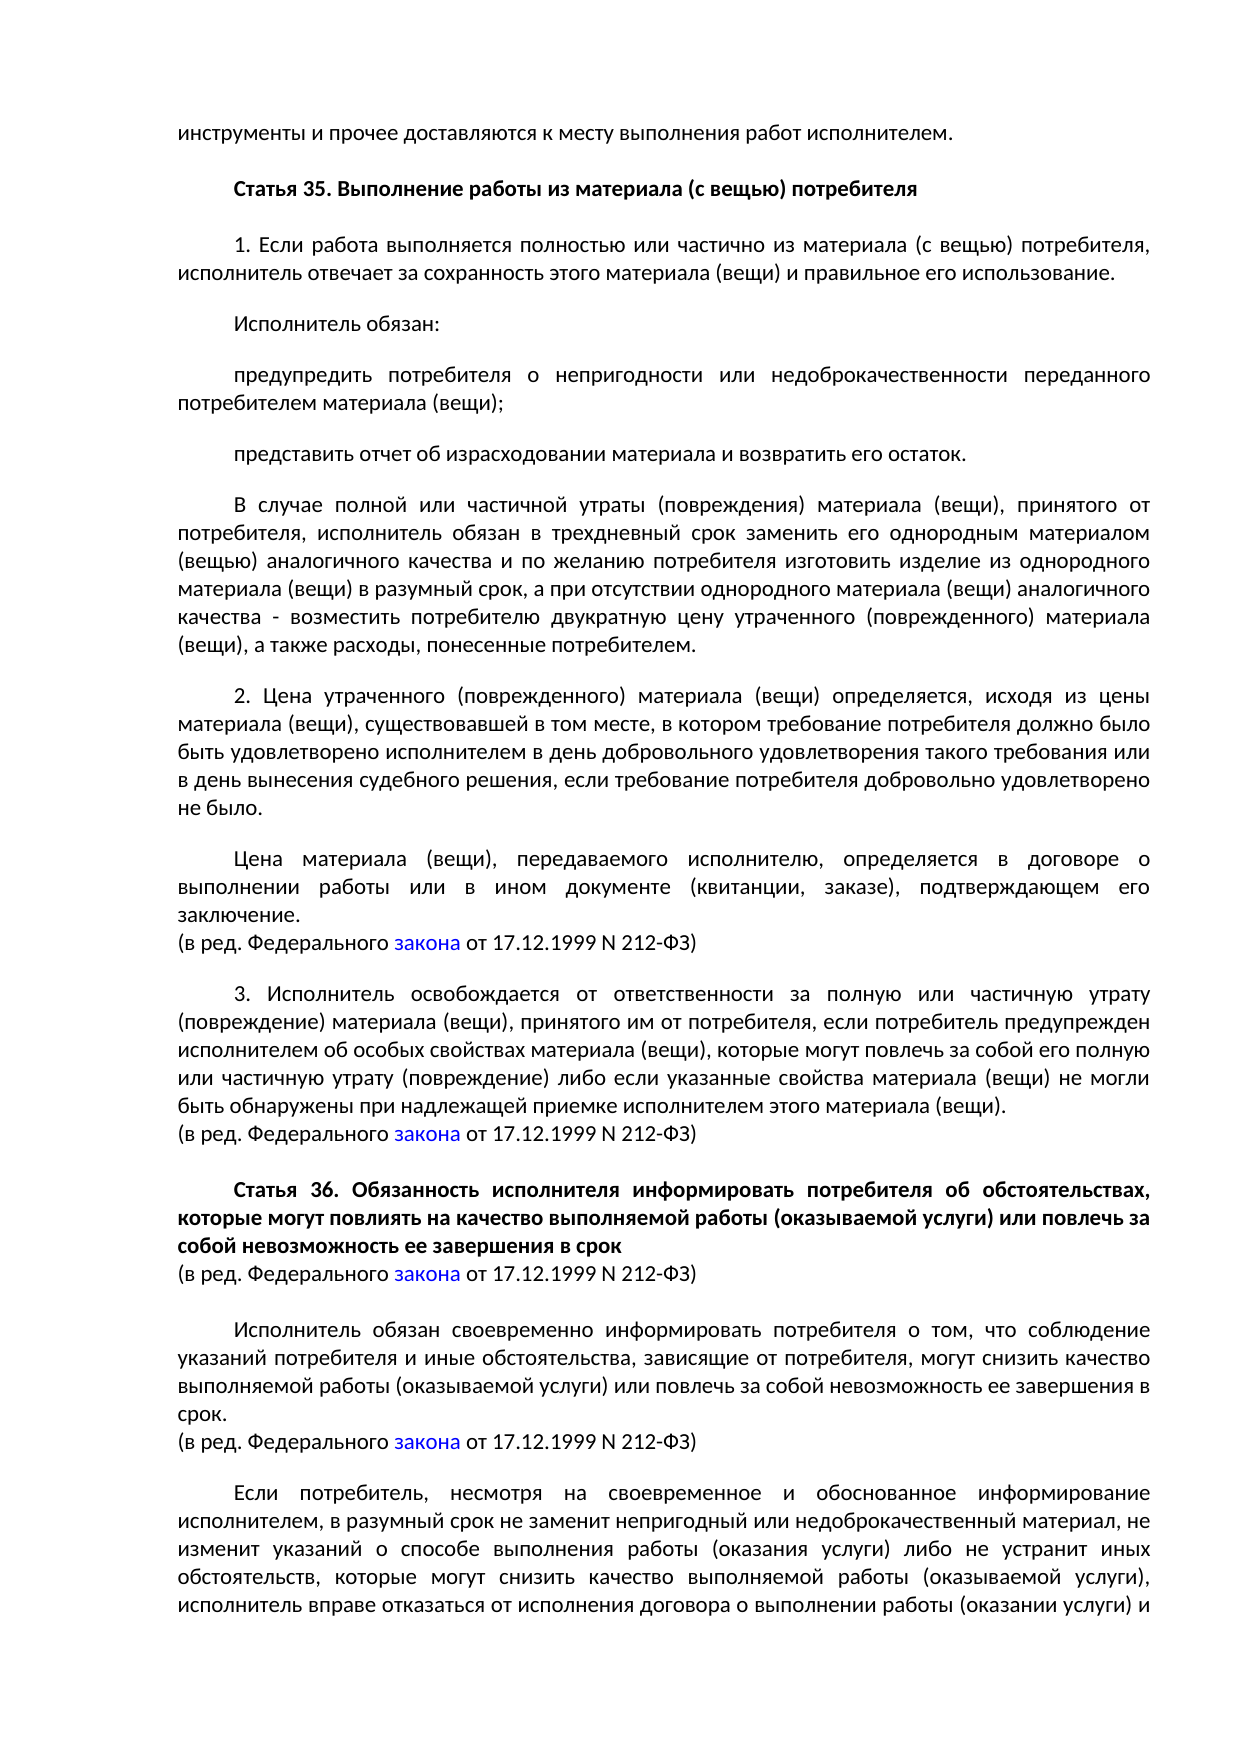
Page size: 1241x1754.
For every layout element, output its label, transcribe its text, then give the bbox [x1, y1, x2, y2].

text (в ред. Федерального закона от 17.12.1999 N 212-ФЗ) [177, 1259, 1152, 1287]
text 3. Исполнитель освобождается от ответственности за полную или частичную утрату (повреждение) материала (вещи), принятого им от потребителя, если потребитель предупрежден исполнителем об особых свойствах материала (вещи), которые могут повлечь за собой его полную или частичную утрату (повреждение) либо если указанные свойства материала (вещи) не могли быть обнаружены при надлежащей приемке исполнителем этого материала (вещи). [177, 979, 1152, 1119]
text 2. Цена утраченного (поврежденного) материала (вещи) определяется, исходя из цены материала (вещи), существовавшей в том месте, в котором требование потребителя должно было быть удовлетворено исполнителем в день добровольного удовлетворения такого требования или в день вынесения судебного решения, если требование потребителя добровольно удовлетворено не было. [177, 681, 1152, 821]
title Статья 36. Обязанность исполнителя информировать потребителя об обстоятельствах, которые могут повлиять на качество выполняемой работы (оказываемой услуги) или повлечь за собой невозможность ее завершения в срок [177, 1175, 1152, 1259]
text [177, 1478, 1152, 1618]
text представить отчет об израсходовании материала и возвратить его остаток. [177, 439, 1152, 467]
text В случае полной или частичной утраты (повреждения) материала (вещи), принятого от потребителя, исполнитель обязан в трехдневный срок заменить его однородным материалом (вещью) аналогичного качества и по желанию потребителя изготовить изделие из однородного материала (вещи) в разумный срок, а при отсутствии однородного материала (вещи) аналогичного качества - возместить потребителю двукратную цену утраченного (поврежденного) материала (вещи), а также расходы, понесенные потребителем. [177, 490, 1152, 658]
text 1. Если работа выполняется полностью или частично из материала (с вещью) потребителя, исполнитель отвечает за сохранность этого материала (вещи) и правильное его использование. [177, 230, 1152, 286]
text (в ред. Федерального закона от 17.12.1999 N 212-ФЗ) [177, 928, 1152, 956]
text Исполнитель обязан: [177, 309, 1152, 337]
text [177, 118, 1152, 146]
text (в ред. Федерального закона от 17.12.1999 N 212-ФЗ) [177, 1427, 1152, 1455]
text (в ред. Федерального закона от 17.12.1999 N 212-ФЗ) [177, 1119, 1152, 1147]
title Статья 35. Выполнение работы из материала (с вещью) потребителя [177, 174, 1152, 202]
text предупредить потребителя о непригодности или недоброкачественности переданного потребителем материала (вещи); [177, 360, 1152, 416]
text Цена материала (вещи), передаваемого исполнителю, определяется в договоре о выполнении работы или в ином документе (квитанции, заказе), подтверждающем его заключение. [177, 844, 1152, 928]
text Исполнитель обязан своевременно информировать потребителя о том, что соблюдение указаний потребителя и иные обстоятельства, зависящие от потребителя, могут снизить качество выполняемой работы (оказываемой услуги) или повлечь за собой невозможность ее завершения в срок. [177, 1315, 1152, 1427]
